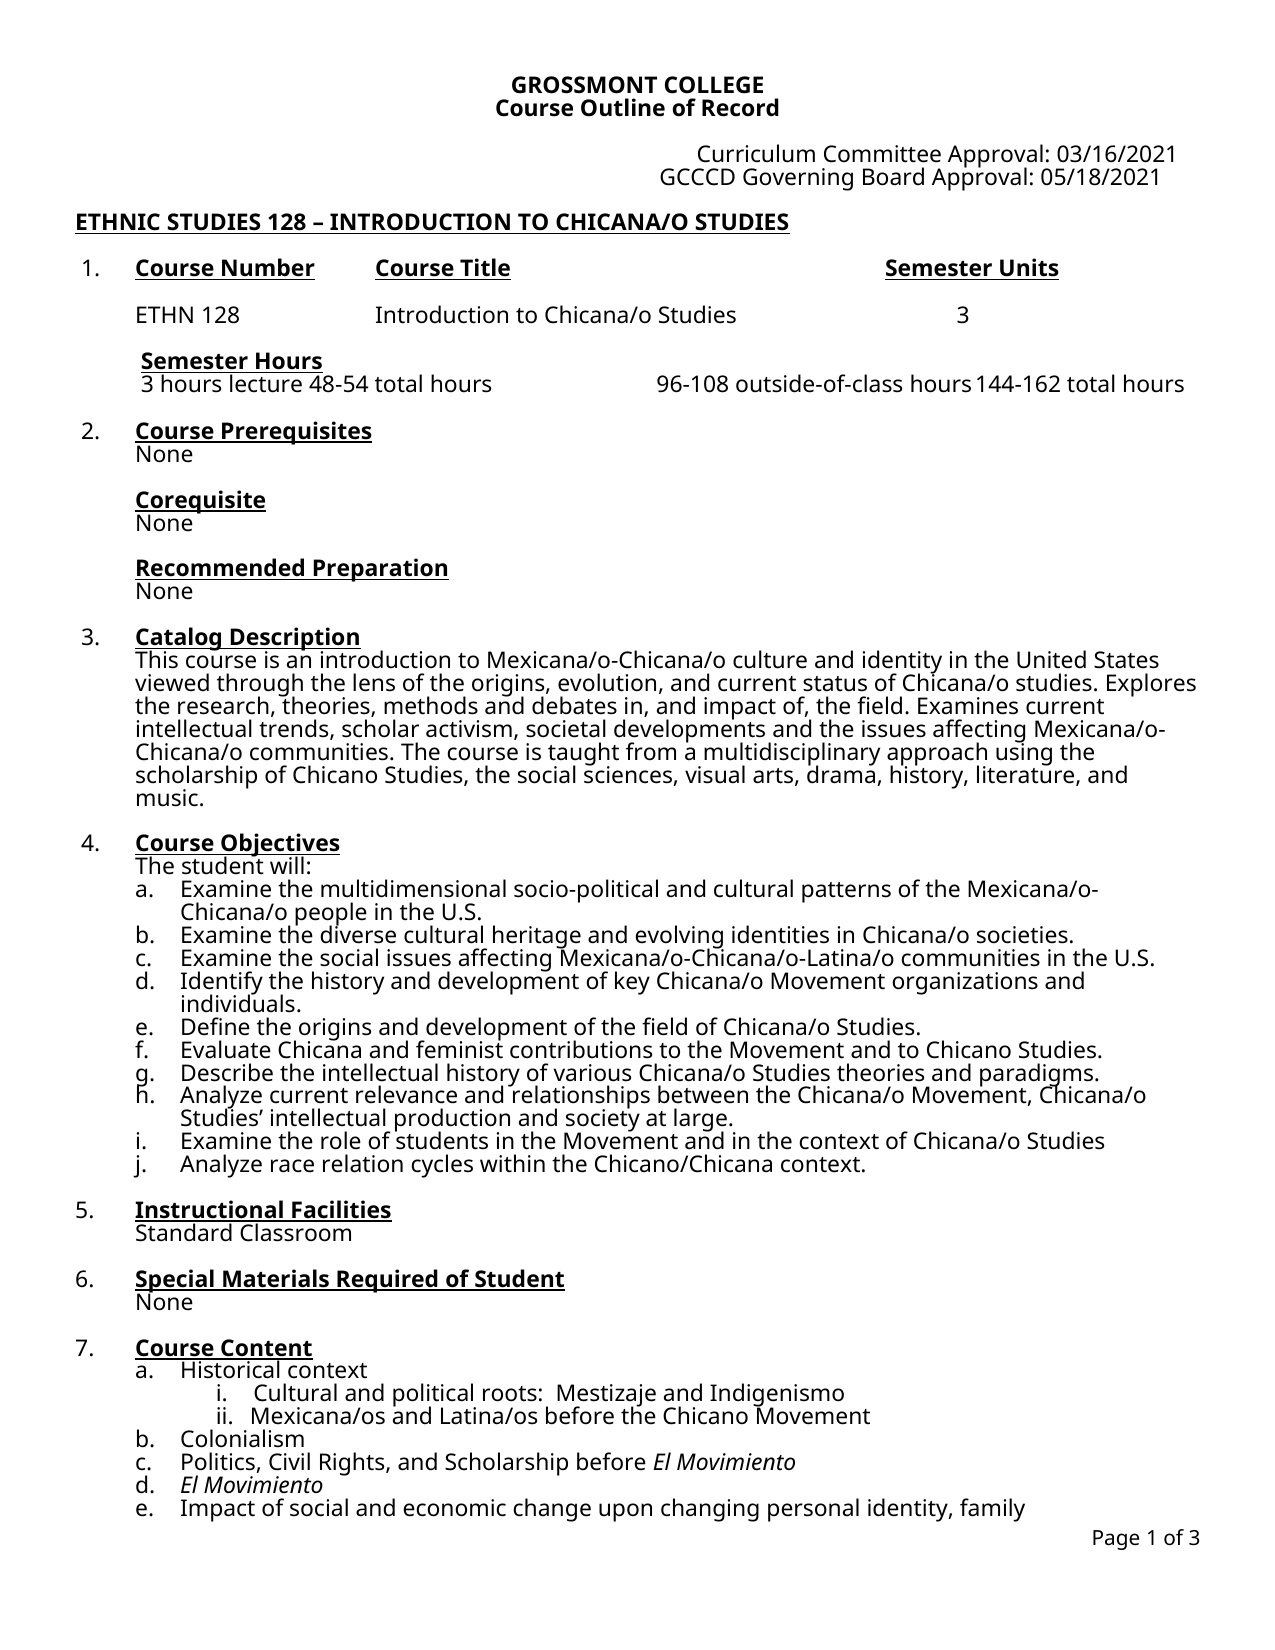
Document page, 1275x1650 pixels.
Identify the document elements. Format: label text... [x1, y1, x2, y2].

text None [75, 1292, 1200, 1315]
list Examine the role of students in the Movement and in the context of Chicana/o Studies [135, 1131, 1200, 1154]
text Semester Hours [75, 351, 1200, 374]
text b. Colonialism [135, 1429, 1200, 1452]
text a. Historical context [75, 1361, 1200, 1383]
list Define the origins and development of the field of Chicana/o Studies. [135, 1017, 1200, 1040]
text None [75, 581, 1200, 604]
text 2. Course Prerequisites [75, 421, 1200, 444]
list Evaluate Chicana and feminist contributions to the Movement and to Chicano Studies. [135, 1040, 1200, 1063]
text None [75, 444, 1200, 467]
text c. Politics, Civil Rights, and Scholarship before El Movimiento [135, 1452, 1200, 1475]
text Curriculum Committee Approval: 03/16/2021 [75, 144, 1200, 167]
text Recommended Preparation [75, 558, 1200, 581]
text Standard Classroom [75, 1223, 1200, 1246]
text The student will: [75, 856, 1200, 879]
text ETHN 128 Introduction to Chicana/o Studies 3 [75, 305, 1200, 328]
text 3 hours lecture 48-54 total hours 96-108 outside-of-class hours 144-162 total hours [112, 374, 1200, 397]
text 3. Catalog Description [75, 627, 1200, 650]
text None [75, 513, 1200, 536]
text i. Cultural and political roots: Mestizaje and Indigenismo [135, 1383, 1200, 1406]
list Describe the intellectual history of various Chicana/o Studies theories and paradigms. [135, 1063, 1200, 1086]
text GROSSMONT COLLEGE [75, 75, 1200, 98]
text 7. Course Content [75, 1338, 1200, 1361]
list Examine the social issues affecting Mexicana/o-Chicana/o-Latina/o communities in the U.S. [135, 948, 1200, 971]
list Analyze current relevance and relationships between the Chicana/o Movement, Chicana/o Studies’ intellectual production and society at large. [135, 1086, 1200, 1131]
text 6. Special Materials Required of Student [75, 1269, 1200, 1292]
text This course is an introduction to Mexicana/o-Chicana/o culture and identity in the United States viewed through the lens of the origins, evolution, and current status of Chicana/o studies. Explores the research, theories, methods and debates in, and impact of, the field. Examines current intellectual trends, scholar activism, societal developments and the issues affecting Mexicana/o-Chicana/o communities. The course is taught from a multidisciplinary approach using the scholarship of Chicano Studies, the social sciences, visual arts, drama, history, literature, and music. [75, 650, 1200, 811]
text ii. Mexicana/os and Latina/os before the Chicano Movement [135, 1406, 1200, 1429]
text GCCCD Governing Board Approval: 05/18/2021 [75, 167, 1200, 189]
list Analyze race relation cycles within the Chicano/Chicana context. [135, 1154, 1200, 1177]
text ETHNIC STUDIES 128 – INTRODUCTION TO CHICANA/O STUDIES [75, 212, 1200, 235]
text 5. Instructional Facilities [75, 1200, 1200, 1223]
text d. El Movimiento [135, 1475, 1200, 1498]
text Corequisite [75, 490, 1200, 513]
text 1. Course Number Course Title Semester Units [75, 258, 1200, 281]
text Course Outline of Record [75, 98, 1200, 144]
list Identify the history and development of key Chicana/o Movement organizations and individuals. [135, 971, 1200, 1017]
list Examine the multidimensional socio-political and cultural patterns of the Mexicana/o-Chicana/o people in the U.S. [135, 879, 1200, 925]
text 4. Course Objectives [75, 833, 1200, 856]
text e. Impact of social and economic change upon changing personal identity, family [135, 1498, 1200, 1521]
list Examine the diverse cultural heritage and evolving identities in Chicana/o societies. [135, 925, 1200, 948]
